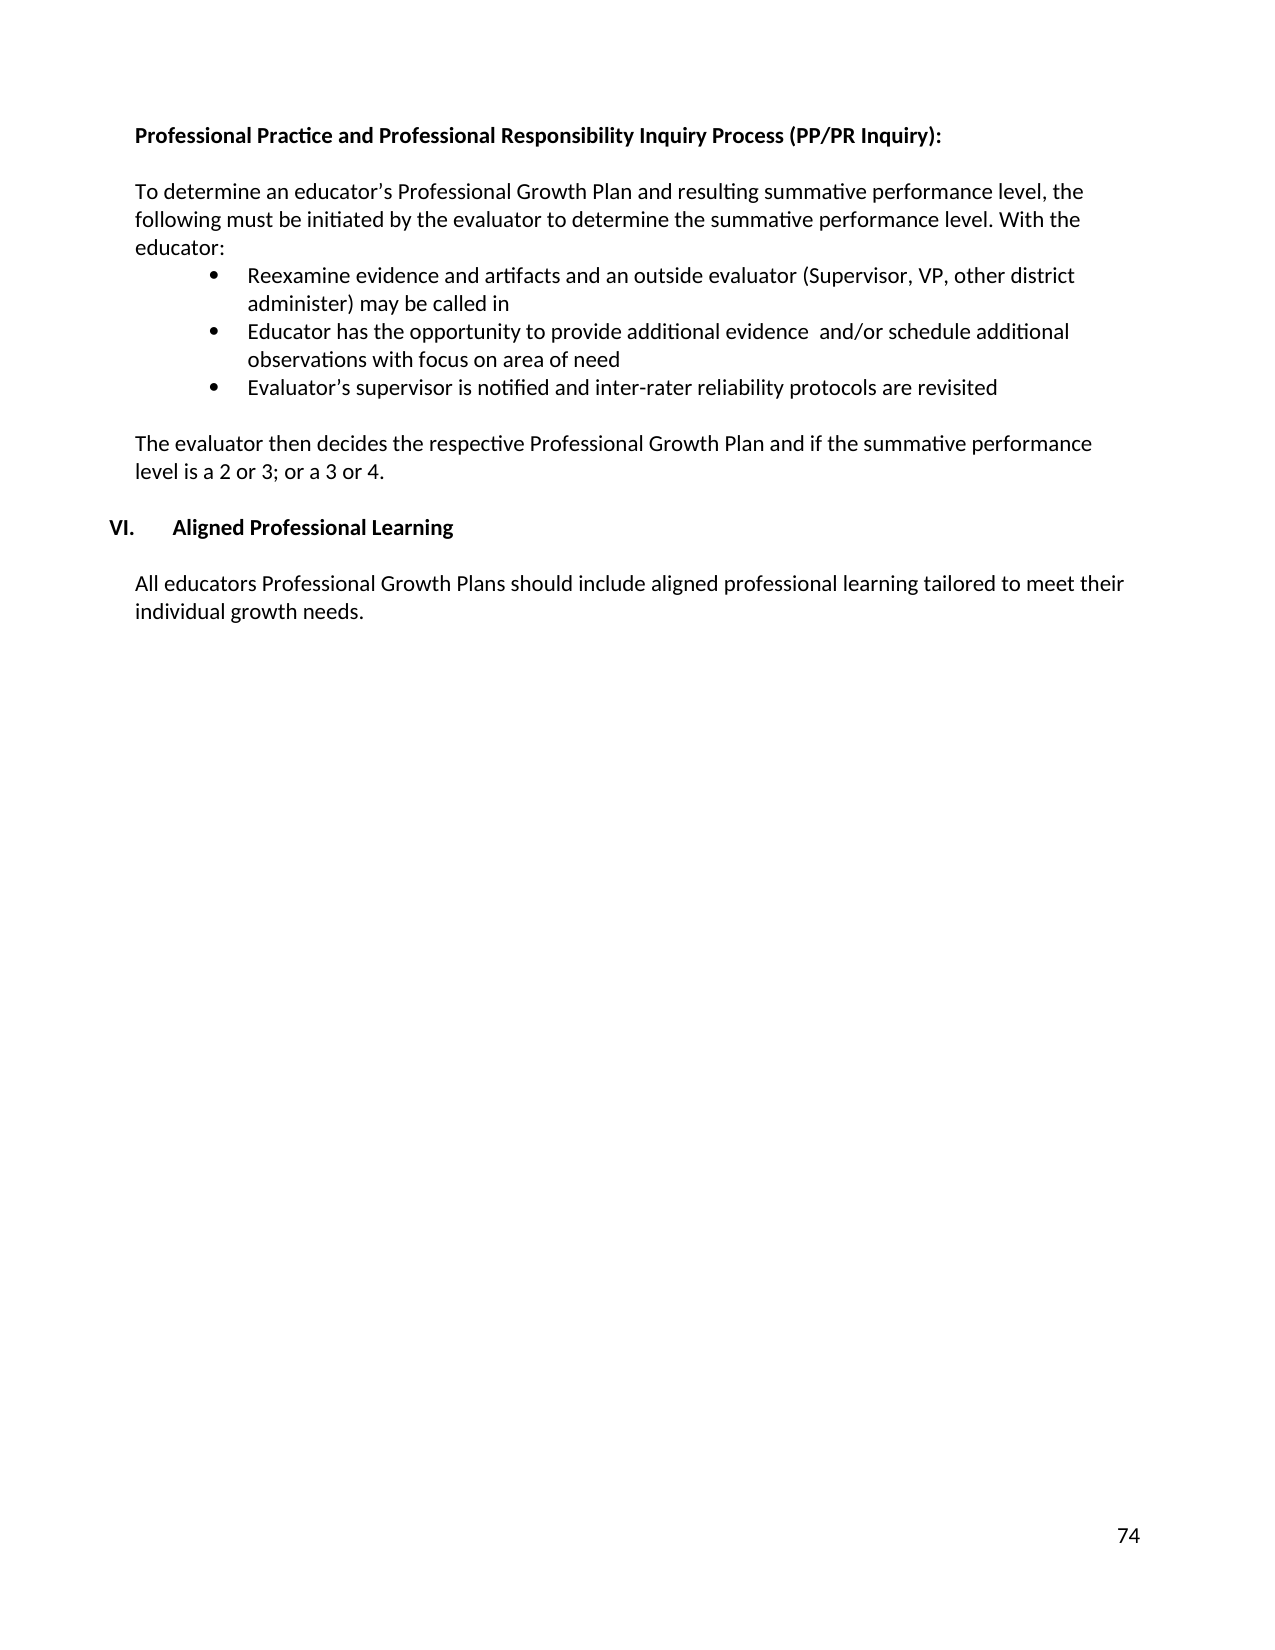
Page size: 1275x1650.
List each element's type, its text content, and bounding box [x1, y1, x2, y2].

list Evaluator’s supervisor is notified and inter-rater reliability protocols are revisited [210, 373, 1140, 401]
list Reexamine evidence and artifacts and an outside evaluator (Supervisor, VP, other district administer) may be called in [210, 261, 1140, 317]
text To determine an educator’s Professional Growth Plan and resulting summative performance level, the following must be initiated by the evaluator to determine the summative performance level. With the educator: [135, 177, 1140, 261]
text Professional Practice and Professional Responsibility Inquiry Process (PP/PR Inquiry): [135, 121, 1140, 149]
text All educators Professional Growth Plans should include aligned professional learning tailored to meet their individual growth needs. [135, 569, 1140, 625]
text The evaluator then decides the respective Professional Growth Plan and if the summative performance level is a 2 or 3; or a 3 or 4. [135, 429, 1140, 485]
list Aligned Professional Learning [135, 513, 1140, 541]
list Educator has the opportunity to provide additional evidence and/or schedule additional observations with focus on area of need [210, 317, 1140, 373]
